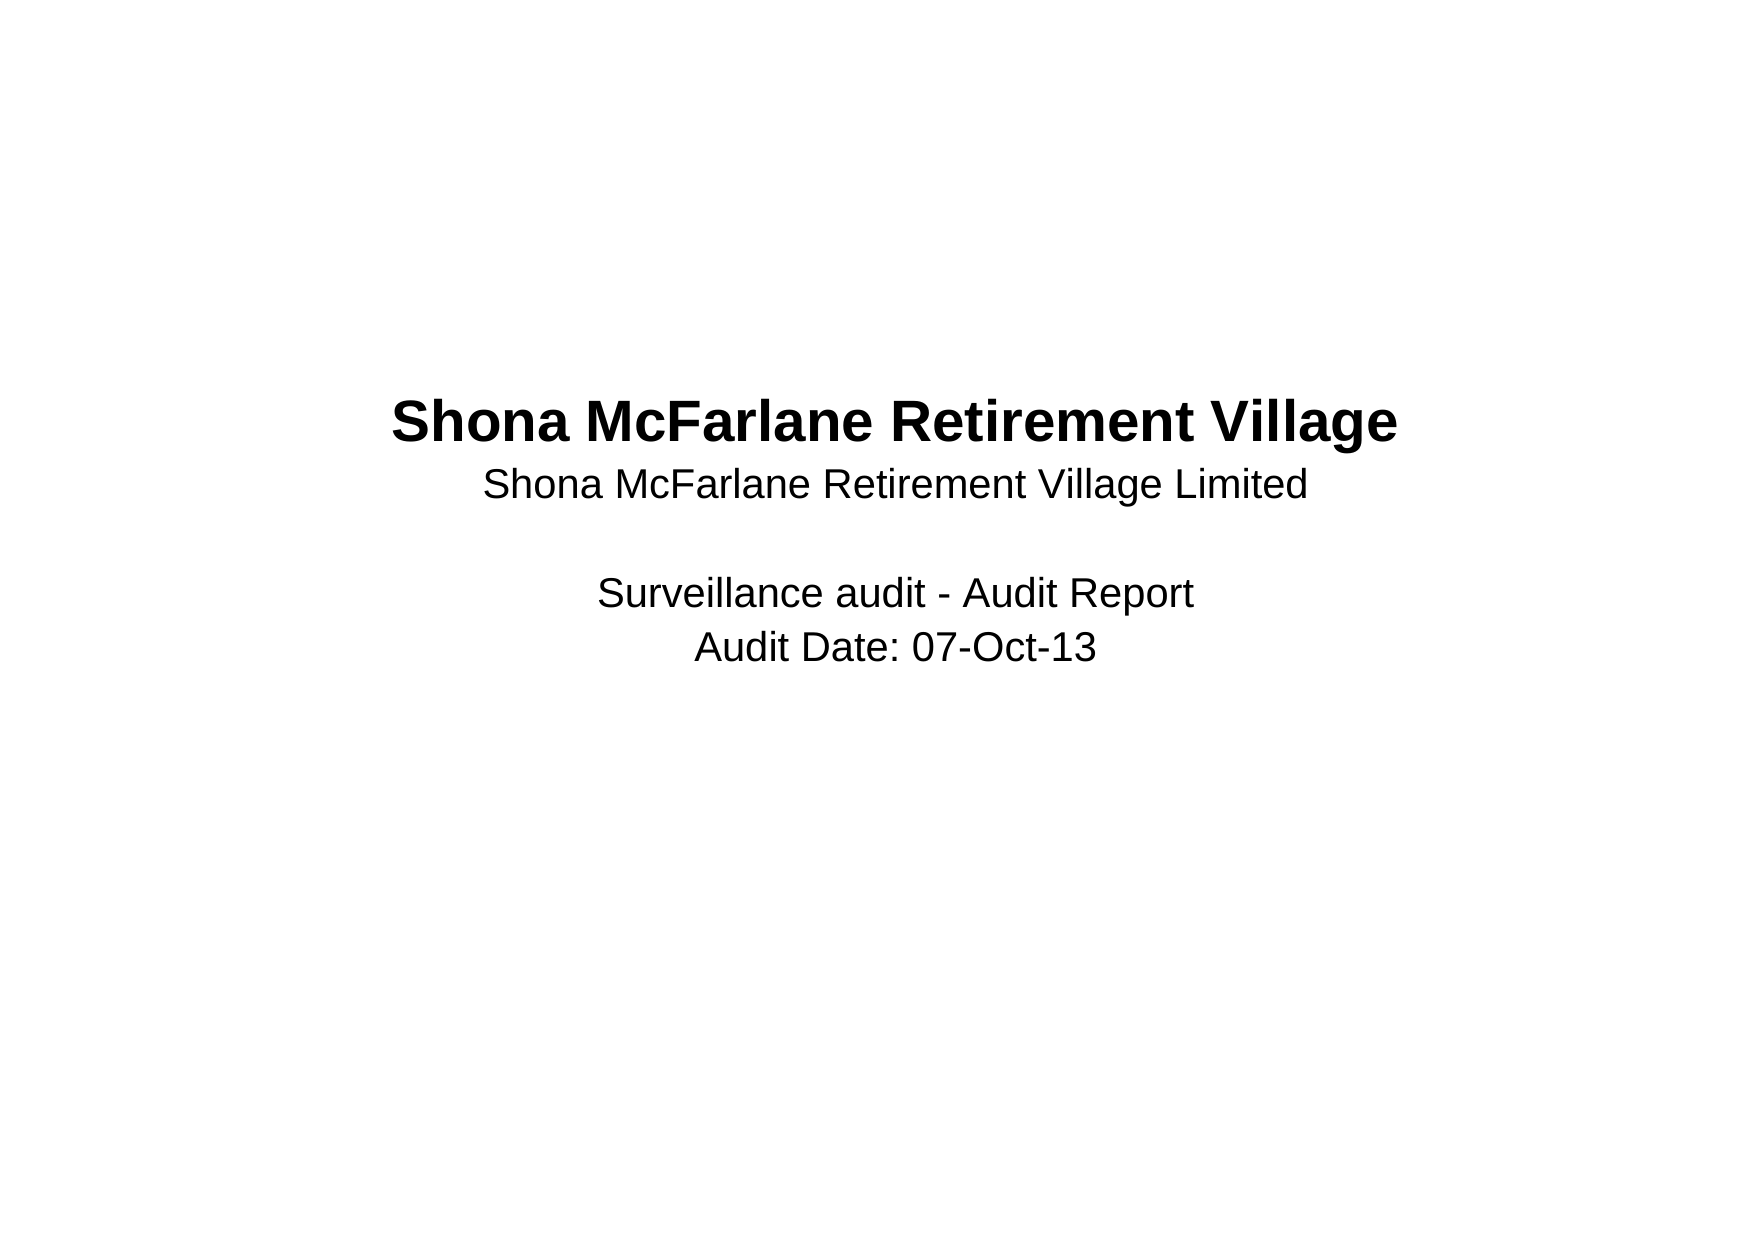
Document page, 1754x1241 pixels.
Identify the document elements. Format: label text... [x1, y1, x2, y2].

text Audit Date: 07-Oct-13 [187, 622, 1604, 670]
text Shona McFarlane Retirement Village Limited [187, 460, 1604, 508]
text Shona McFarlane Retirement Village [187, 386, 1604, 453]
text Surveillance audit - Audit Report [187, 568, 1604, 616]
